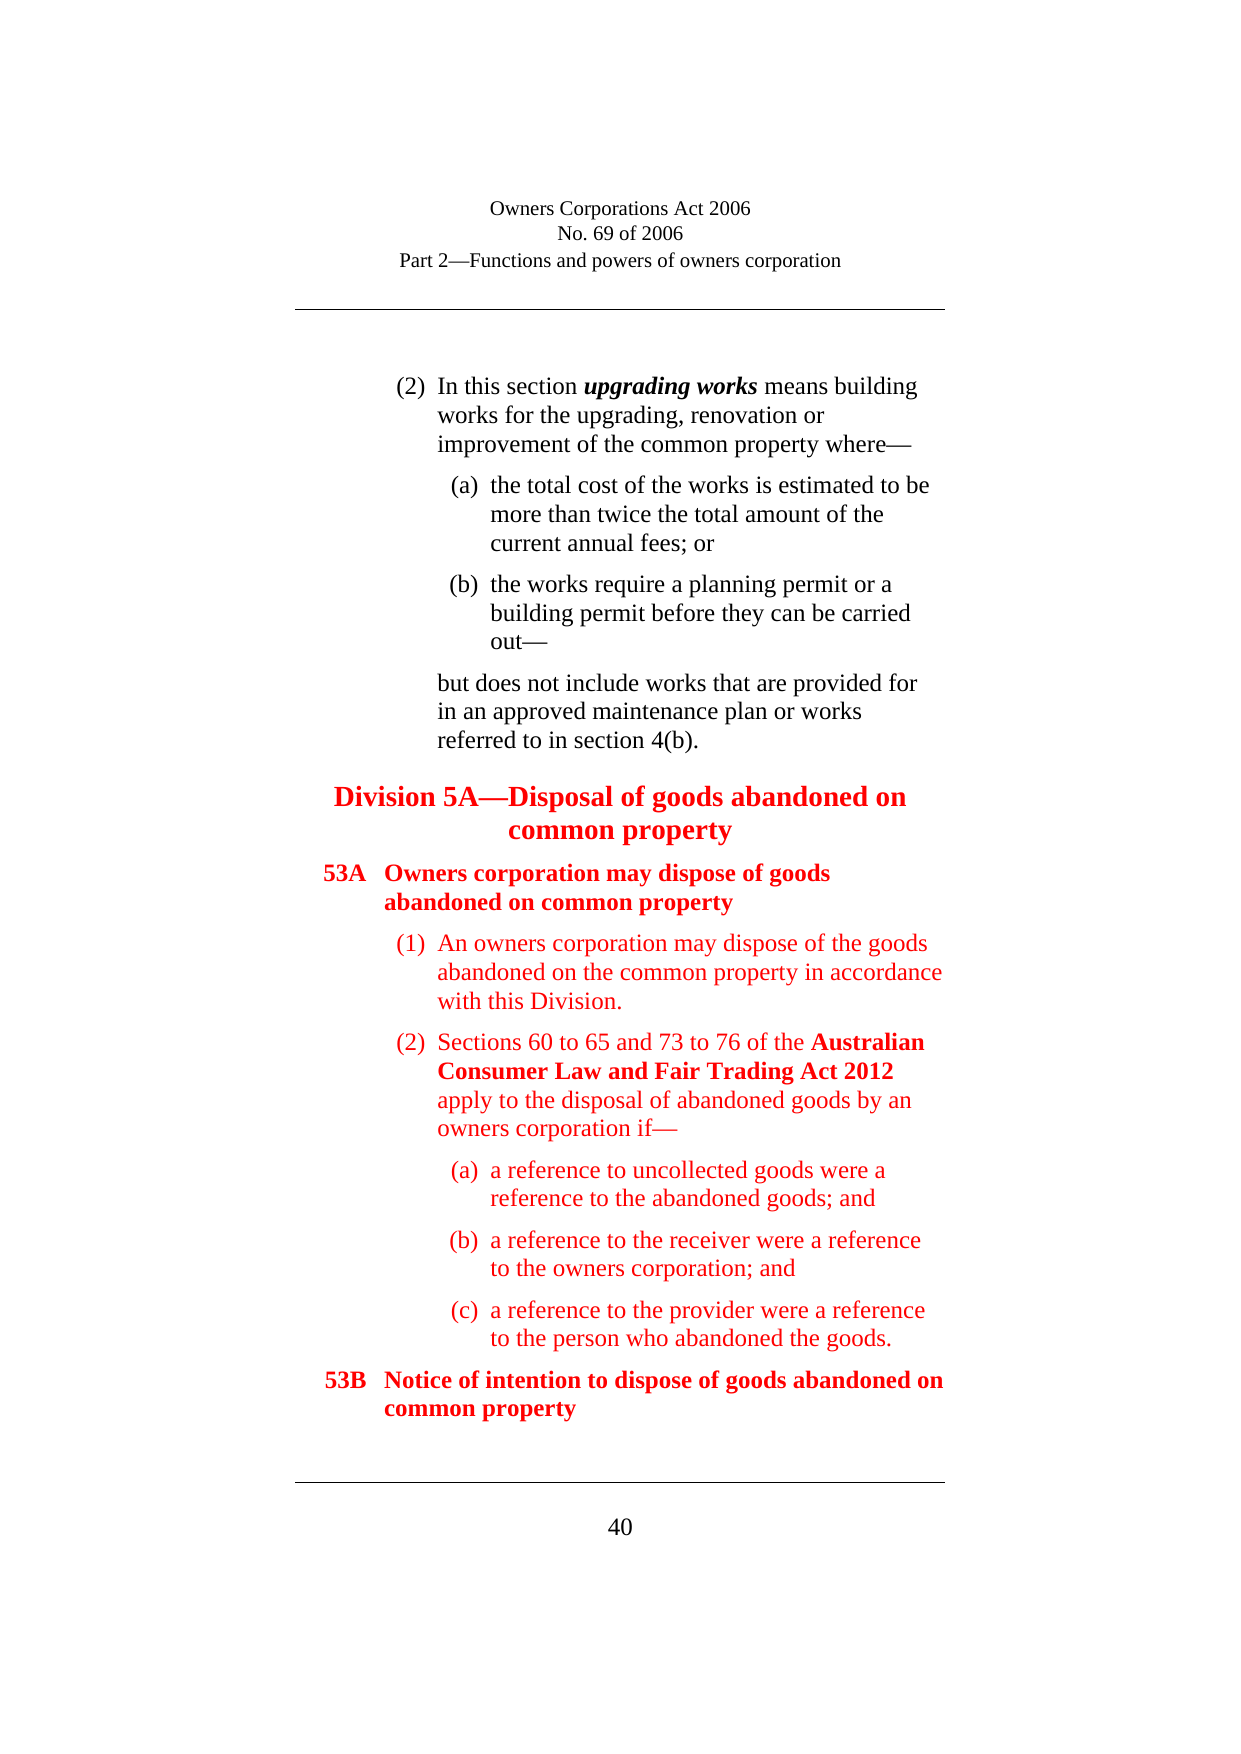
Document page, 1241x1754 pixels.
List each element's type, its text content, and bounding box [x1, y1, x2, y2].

subtitle (1) An owners corporation may dispose of the goods abandoned on the common property in accordance with this Division. [295, 928, 945, 1015]
subtitle Division 5A—Disposal of goods abandoned on common property [295, 779, 945, 846]
subtitle (a) the total cost of the works is estimated to be more than twice the total amount of the current annual fees; or [295, 470, 945, 556]
subtitle (2) Sections 60 to 65 and 73 to 76 of the Australian Consumer Law and Fair Trading Act 2012 apply to the disposal of abandoned goods by an owners corporation if— [295, 1027, 945, 1142]
subtitle (b) the works require a planning permit or a building permit before they can be carried out— [295, 569, 945, 655]
subtitle (b) a reference to the receiver were a reference to the owners corporation; and [295, 1225, 945, 1282]
subtitle (a) a reference to uncollected goods were a reference to the abandoned goods; and [295, 1155, 945, 1212]
subtitle 53B Notice of intention to dispose of goods abandoned on common property [295, 1365, 945, 1422]
subtitle 53A Owners corporation may dispose of goods abandoned on common property [295, 858, 945, 916]
subtitle (2) In this section upgrading works means building works for the upgrading, renovation or improvement of the common property where— [295, 371, 945, 458]
text but does not include works that are provided for in an approved maintenance plan or works referred to in section 4(b). [437, 668, 945, 754]
subtitle (c) a reference to the provider were a reference to the person who abandoned the goods. [295, 1295, 945, 1352]
